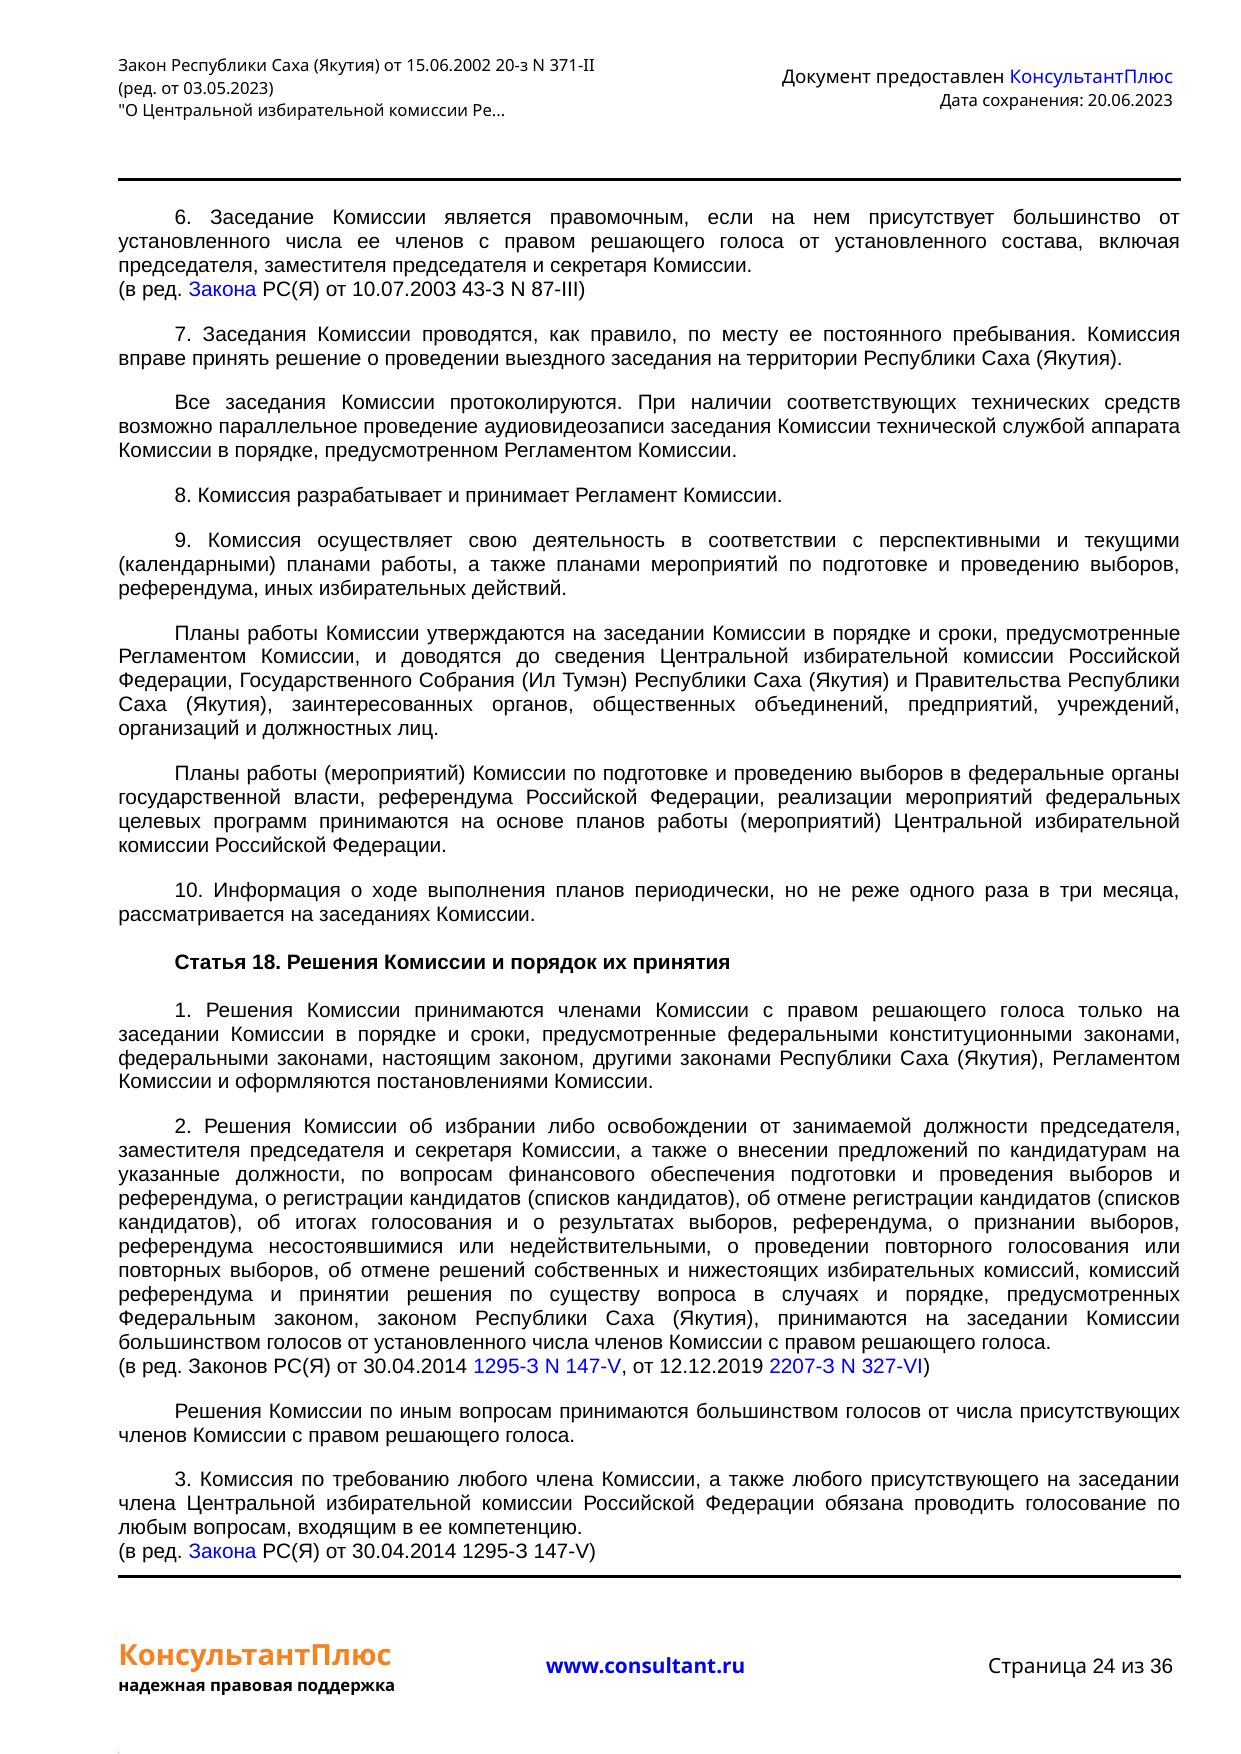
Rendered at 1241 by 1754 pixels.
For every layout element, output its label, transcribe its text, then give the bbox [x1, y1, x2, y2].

text 10. Информация о ходе выполнения планов периодически, но не реже одного раза в три месяца, рассматривается на заседаниях Комиссии. [118, 878, 1181, 926]
text 2. Решения Комиссии об избрании либо освобождении от занимаемой должности председателя, заместителя председателя и секретаря Комиссии, а также о внесении предложений по кандидатурам на указанные должности, по вопросам финансового обеспечения подготовки и проведения выборов и референдума, о регистрации кандидатов (списков кандидатов), об отмене регистрации кандидатов (списков кандидатов), об итогах голосования и о результатах выборов, референдума, о признании выборов, референдума несостоявшимися или недействительными, о проведении повторного голосования или повторных выборов, об отмене решений собственных и нижестоящих избирательных комиссий, комиссий референдума и принятии решения по существу вопроса в случаях и порядке, предусмотренных Федеральным законом, законом Республики Саха (Якутия), принимаются на заседании Комиссии большинством голосов от установленного числа членов Комиссии с правом решающего голоса. [118, 1114, 1181, 1354]
text 7. Заседания Комиссии проводятся, как правило, по месту ее постоянного пребывания. Комиссия вправе принять решение о проведении выездного заседания на территории Республики Саха (Якутия). [118, 321, 1181, 369]
text (в ред. Закона РС(Я) от 30.04.2014 1295-З 147-V) [118, 1539, 1181, 1563]
text Решения Комиссии по иным вопросам принимаются большинством голосов от числа присутствующих членов Комиссии с правом решающего голоса. [118, 1398, 1181, 1446]
text 6. Заседание Комиссии является правомочным, если на нем присутствует большинство от установленного числа ее членов с правом решающего голоса от установленного состава, включая председателя, заместителя председателя и секретаря Комиссии. [118, 205, 1181, 277]
text 9. Комиссия осуществляет свою деятельность в соответствии с перспективными и текущими (календарными) планами работы, а также планами мероприятий по подготовке и проведению выборов, референдума, иных избирательных действий. [118, 528, 1181, 599]
text Все заседания Комиссии протоколируются. При наличии соответствующих технических средств возможно параллельное проведение аудиовидеозаписи заседания Комиссии технической службой аппарата Комиссии в порядке, предусмотренном Регламентом Комиссии. [118, 390, 1181, 462]
text Планы работы Комиссии утверждаются на заседании Комиссии в порядке и сроки, предусмотренные Регламентом Комиссии, и доводятся до сведения Центральной избирательной комиссии Российской Федерации, Государственного Собрания (Ил Тумэн) Республики Саха (Якутия) и Правительства Республики Саха (Якутия), заинтересованных органов, общественных объединений, предприятий, учреждений, организаций и должностных лиц. [118, 620, 1181, 740]
text (в ред. Законов РС(Я) от 30.04.2014 1295-З N 147-V, от 12.12.2019 2207-З N 327-VI) [118, 1354, 1181, 1378]
text 3. Комиссия по требованию любого члена Комиссии, а также любого присутствующего на заседании члена Центральной избирательной комиссии Российской Федерации обязана проводить голосование по любым вопросам, входящим в ее компетенцию. [118, 1467, 1181, 1539]
text Планы работы (мероприятий) Комиссии по подготовке и проведению выборов в федеральные органы государственной власти, референдума Российской Федерации, реализации мероприятий федеральных целевых программ принимаются на основе планов работы (мероприятий) Центральной избирательной комиссии Российской Федерации. [118, 761, 1181, 857]
text (в ред. Закона РС(Я) от 10.07.2003 43-З N 87-III) [118, 277, 1181, 301]
text 1. Решения Комиссии принимаются членами Комиссии с правом решающего голоса только на заседании Комиссии в порядке и сроки, предусмотренные федеральными конституционными законами, федеральными законами, настоящим законом, другими законами Республики Саха (Якутия), Регламентом Комиссии и оформляются постановлениями Комиссии. [118, 997, 1181, 1093]
text 8. Комиссия разрабатывает и принимает Регламент Комиссии. [118, 483, 1181, 507]
title Статья 18. Решения Комиссии и порядок их принятия [118, 949, 1181, 973]
